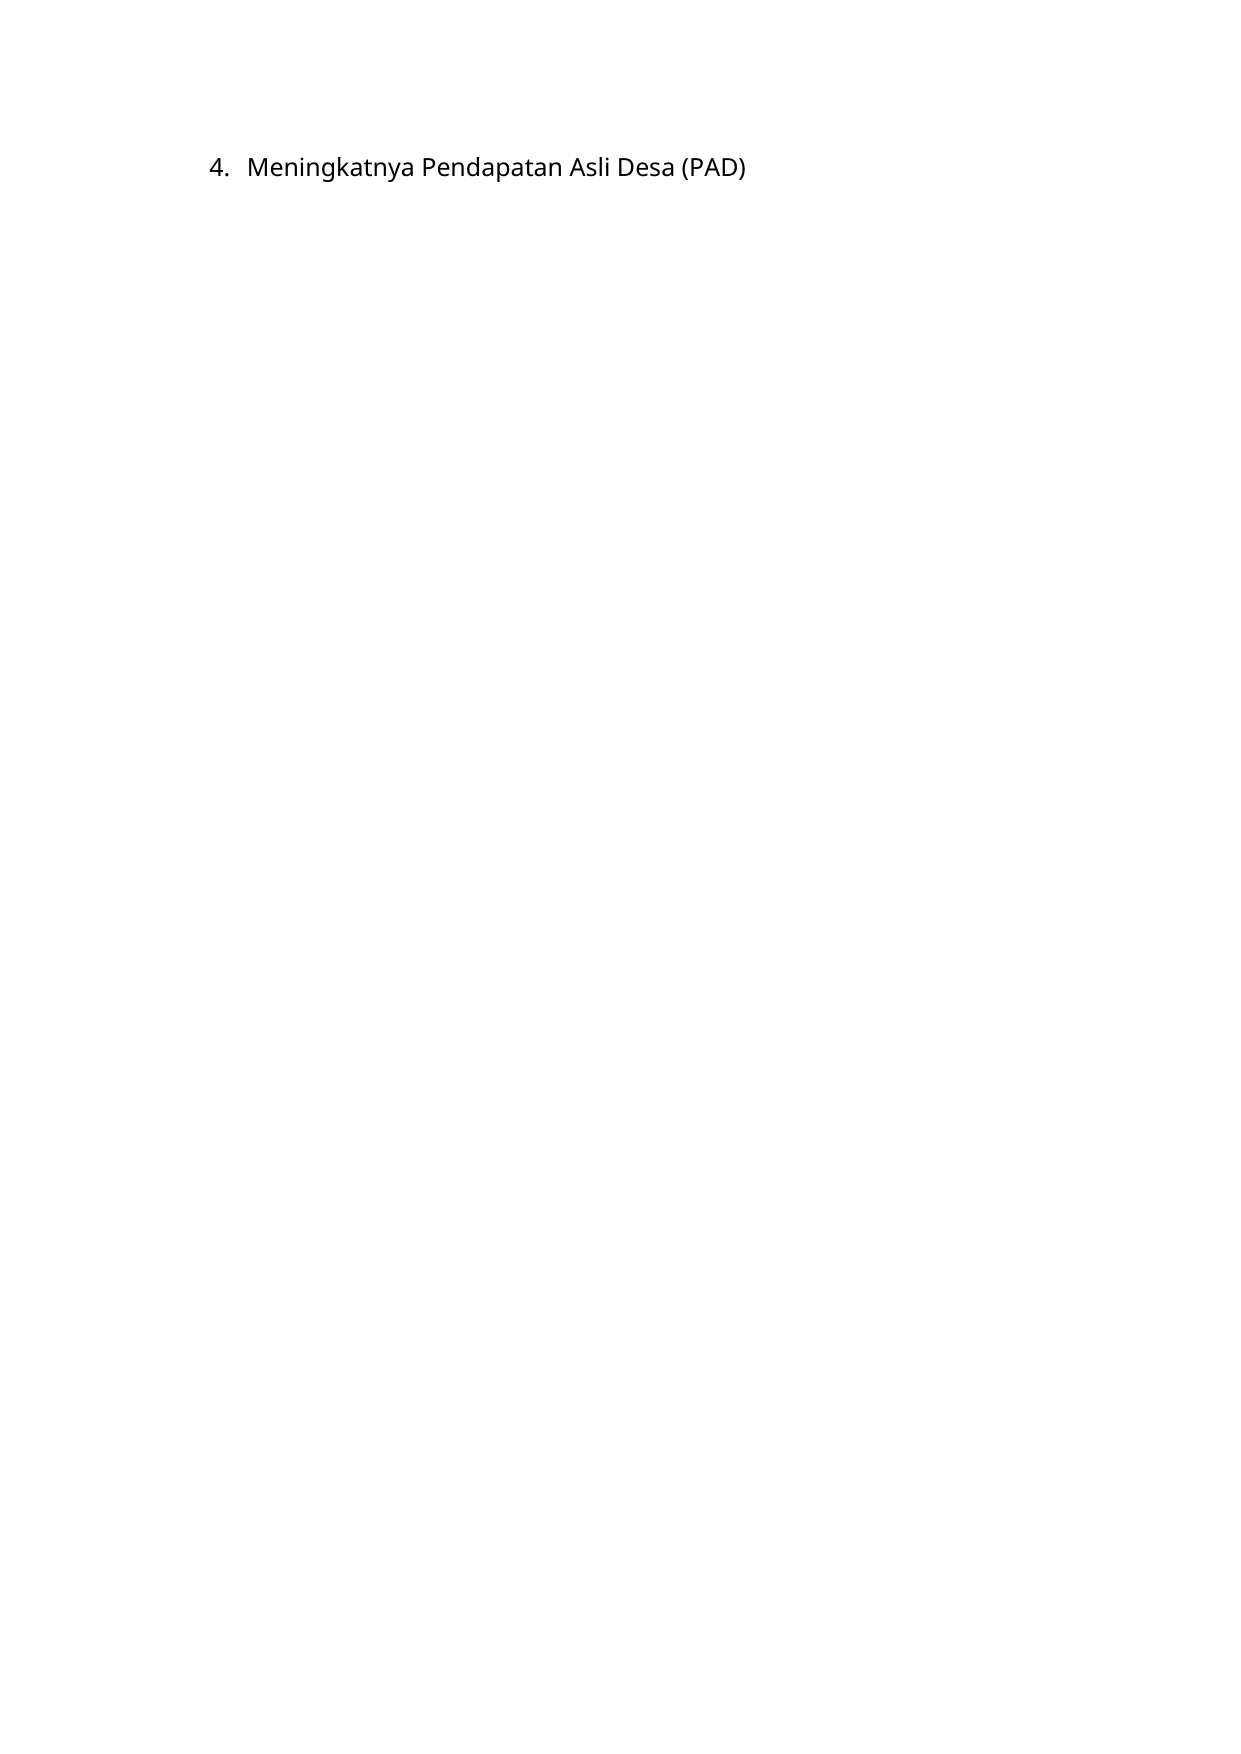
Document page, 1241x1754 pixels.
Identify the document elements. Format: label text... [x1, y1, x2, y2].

list Meningkatnya Pendapatan Asli Desa (PAD) [209, 150, 1090, 184]
